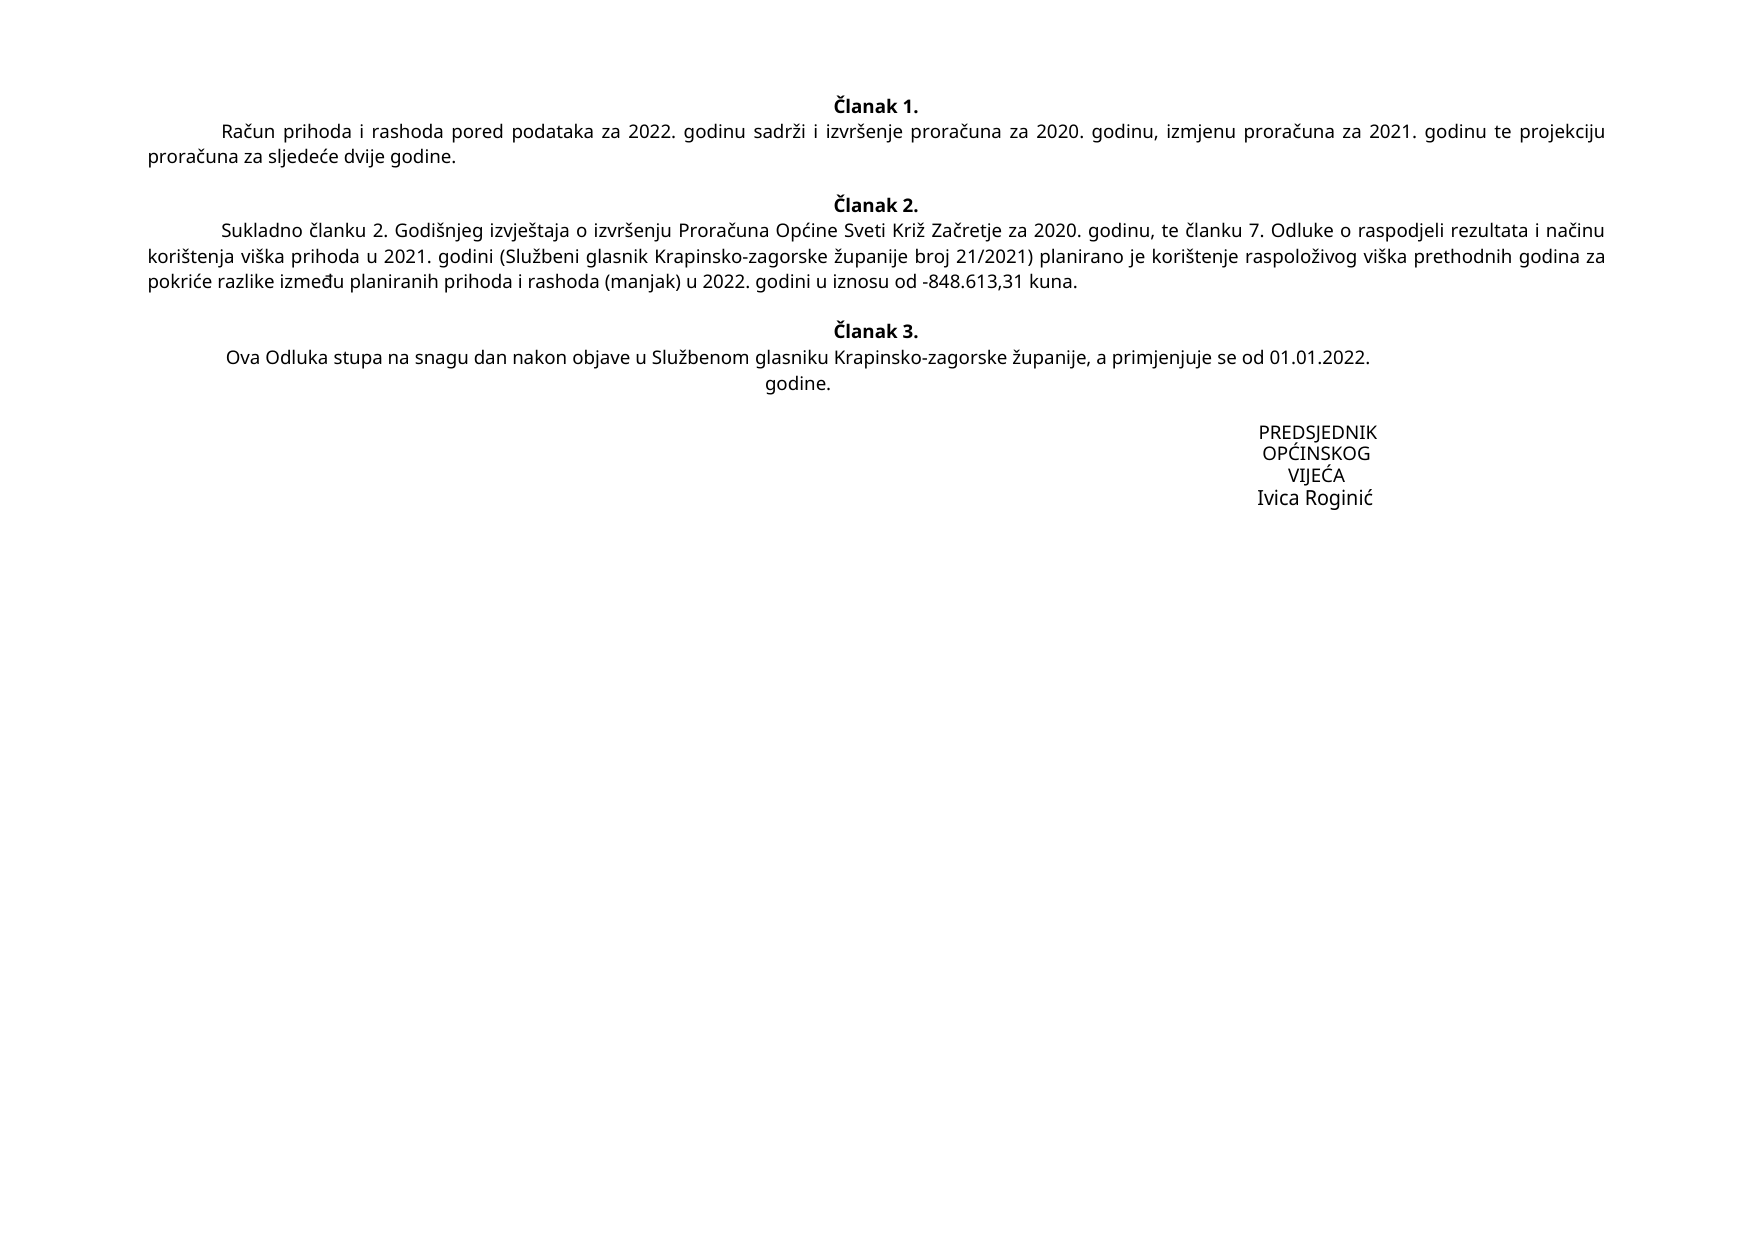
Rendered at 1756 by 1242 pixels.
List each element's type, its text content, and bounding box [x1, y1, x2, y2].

text Članak 2. [833, 195, 1622, 217]
text Članak 1. [833, 95, 1622, 118]
text Članak 3. [833, 318, 1622, 344]
text Sukladno članku 2. Godišnjeg izvještaja o izvršenju Proračuna Općine Sveti Križ Začretje za 2020. godinu, te članku 7. Odluke o raspodjeli rezultata i načinu korištenja viška prihoda u 2021. godini (Službeni glasnik Krapinsko-zagorske županije broj 21/2021) planirano je korištenje raspoloživog viška prethodnih godina za pokriće razlike između planiranih prihoda i rashoda (manjak) u 2022. godini u iznosu od -848.613,31 kuna. [147, 217, 1608, 294]
text PREDSJEDNIK [1231, 422, 1404, 444]
subtitle Ivica Roginić [1228, 486, 1402, 511]
text Ova Odluka stupa na snagu dan nakon objave u Službenom glasniku Krapinsko-zagorske županije, a primjenjuje se od 01.01.2022. godine. [194, 344, 1402, 395]
text Račun prihoda i rashoda pored podataka za 2022. godinu sadrži i izvršenje proračuna za 2020. godinu, izmjenu proračuna za 2021. godinu te projekciju proračuna za sljedeće dvije godine. [147, 118, 1608, 169]
text OPĆINSKOG VIJEĆA [1231, 444, 1402, 486]
